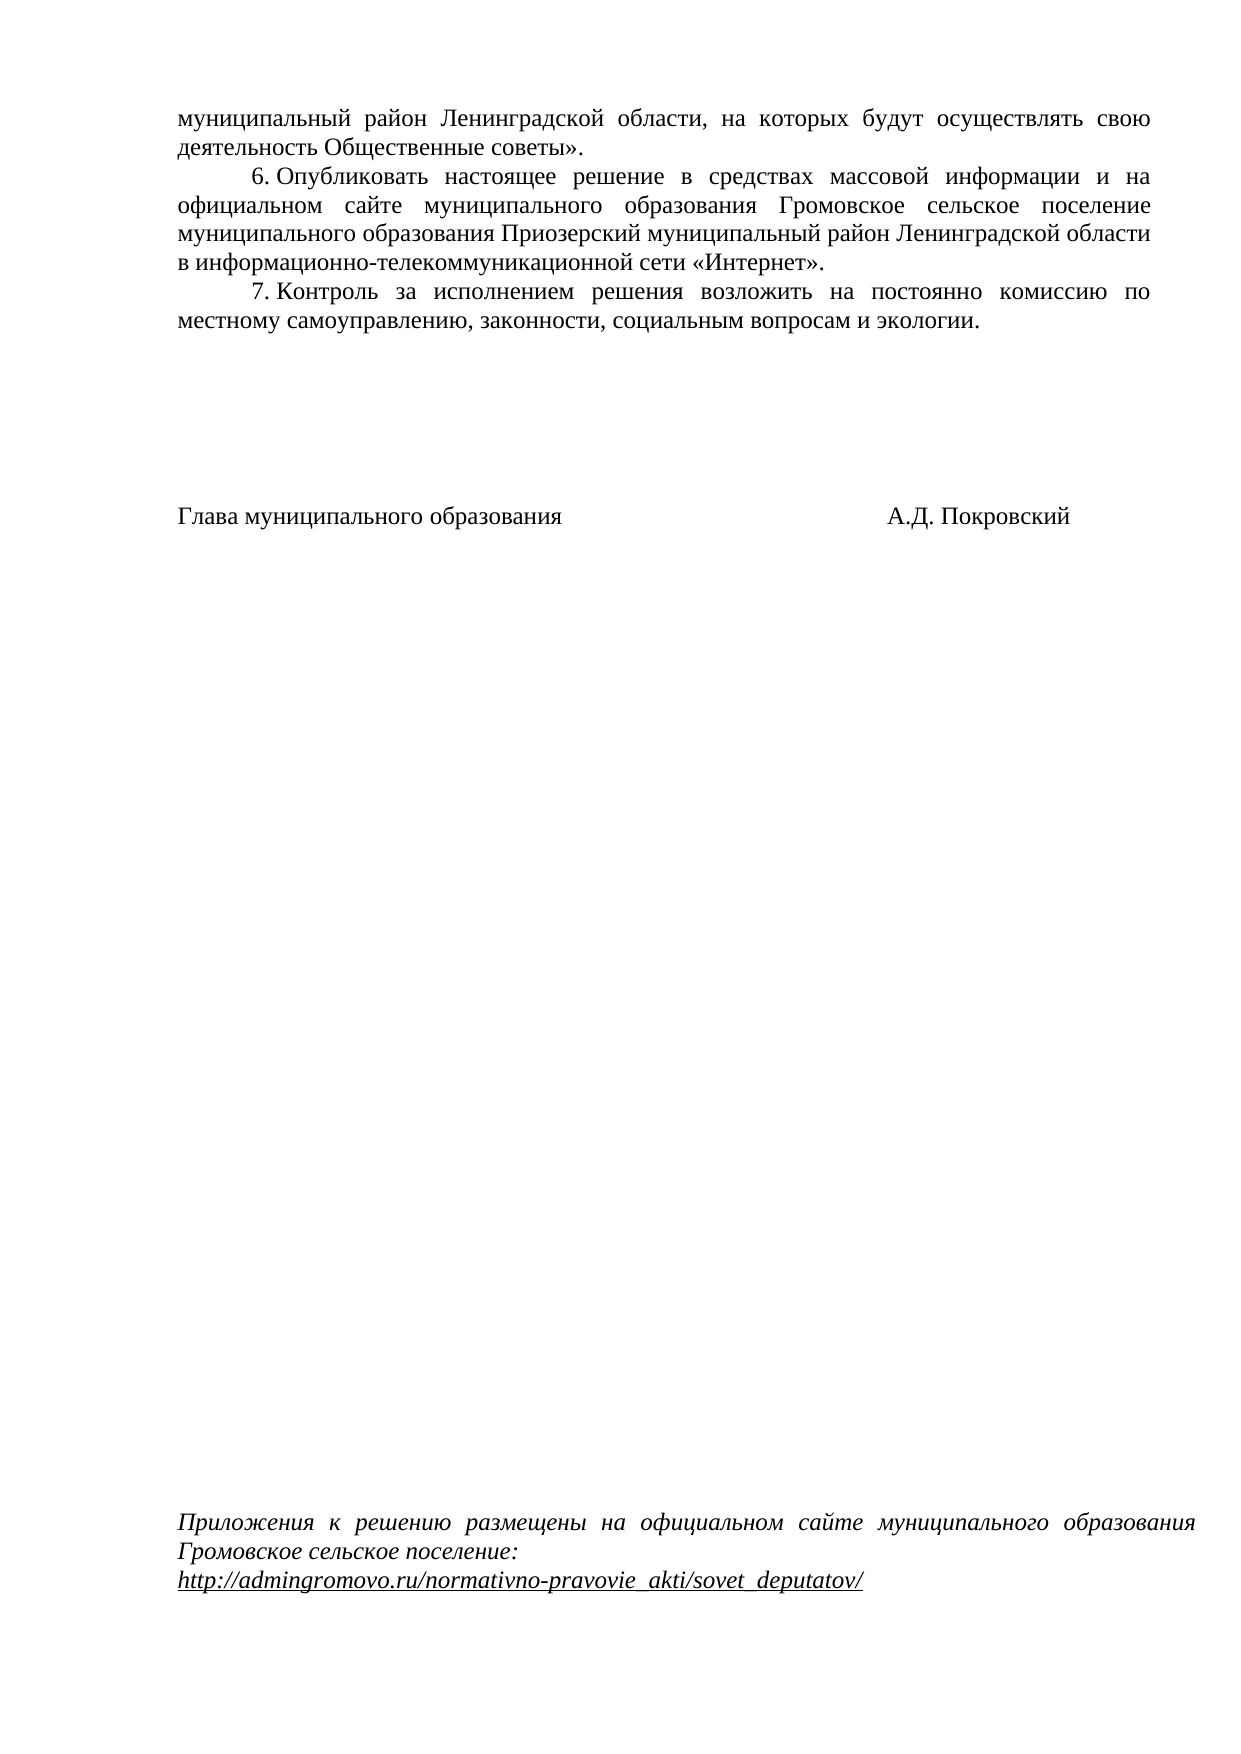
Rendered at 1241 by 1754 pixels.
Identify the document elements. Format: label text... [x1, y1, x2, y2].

text http://admingromovo.ru/normativno-pravovie_akti/sovet_deputatov/ [177, 1565, 1197, 1594]
text Приложения к решению размещены на официальном сайте муниципального образования Громовское сельское поселение: [177, 1507, 1197, 1565]
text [177, 103, 1152, 161]
text Глава муниципального образования А.Д. Покровский [177, 501, 1152, 530]
text 6. Опубликовать настоящее решение в средствах массовой информации и на официальном сайте муниципального образования Громовское сельское поселение муниципального образования Приозерский муниципальный район Ленинградской области в информационно-телекоммуникационной сети «Интернет». [177, 161, 1152, 276]
text 7. Контроль за исполнением решения возложить на постоянно комиссию по местному самоуправлению, законности, социальным вопросам и экологии. [177, 276, 1152, 333]
